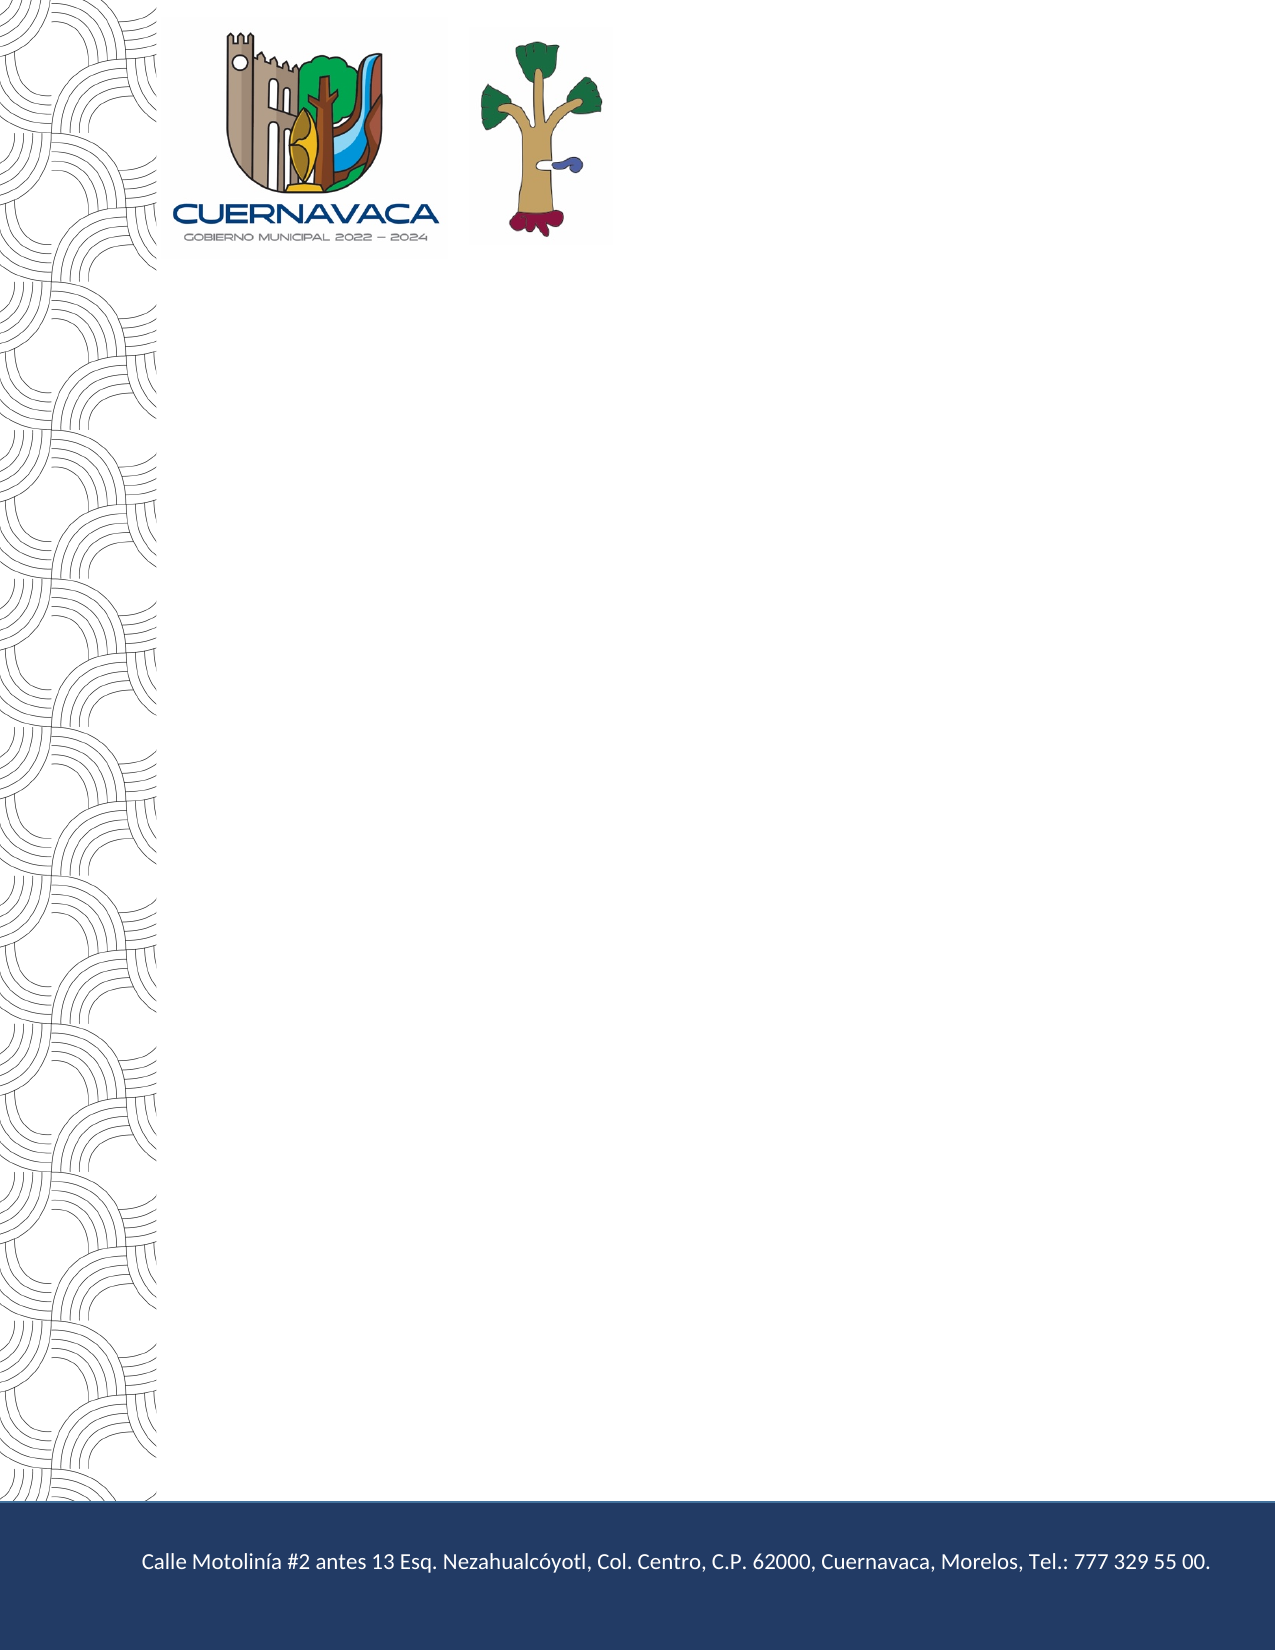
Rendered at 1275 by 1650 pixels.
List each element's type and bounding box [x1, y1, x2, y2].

picture [468, 27, 614, 245]
picture [161, 17, 448, 259]
picture [0, 0, 157, 1501]
